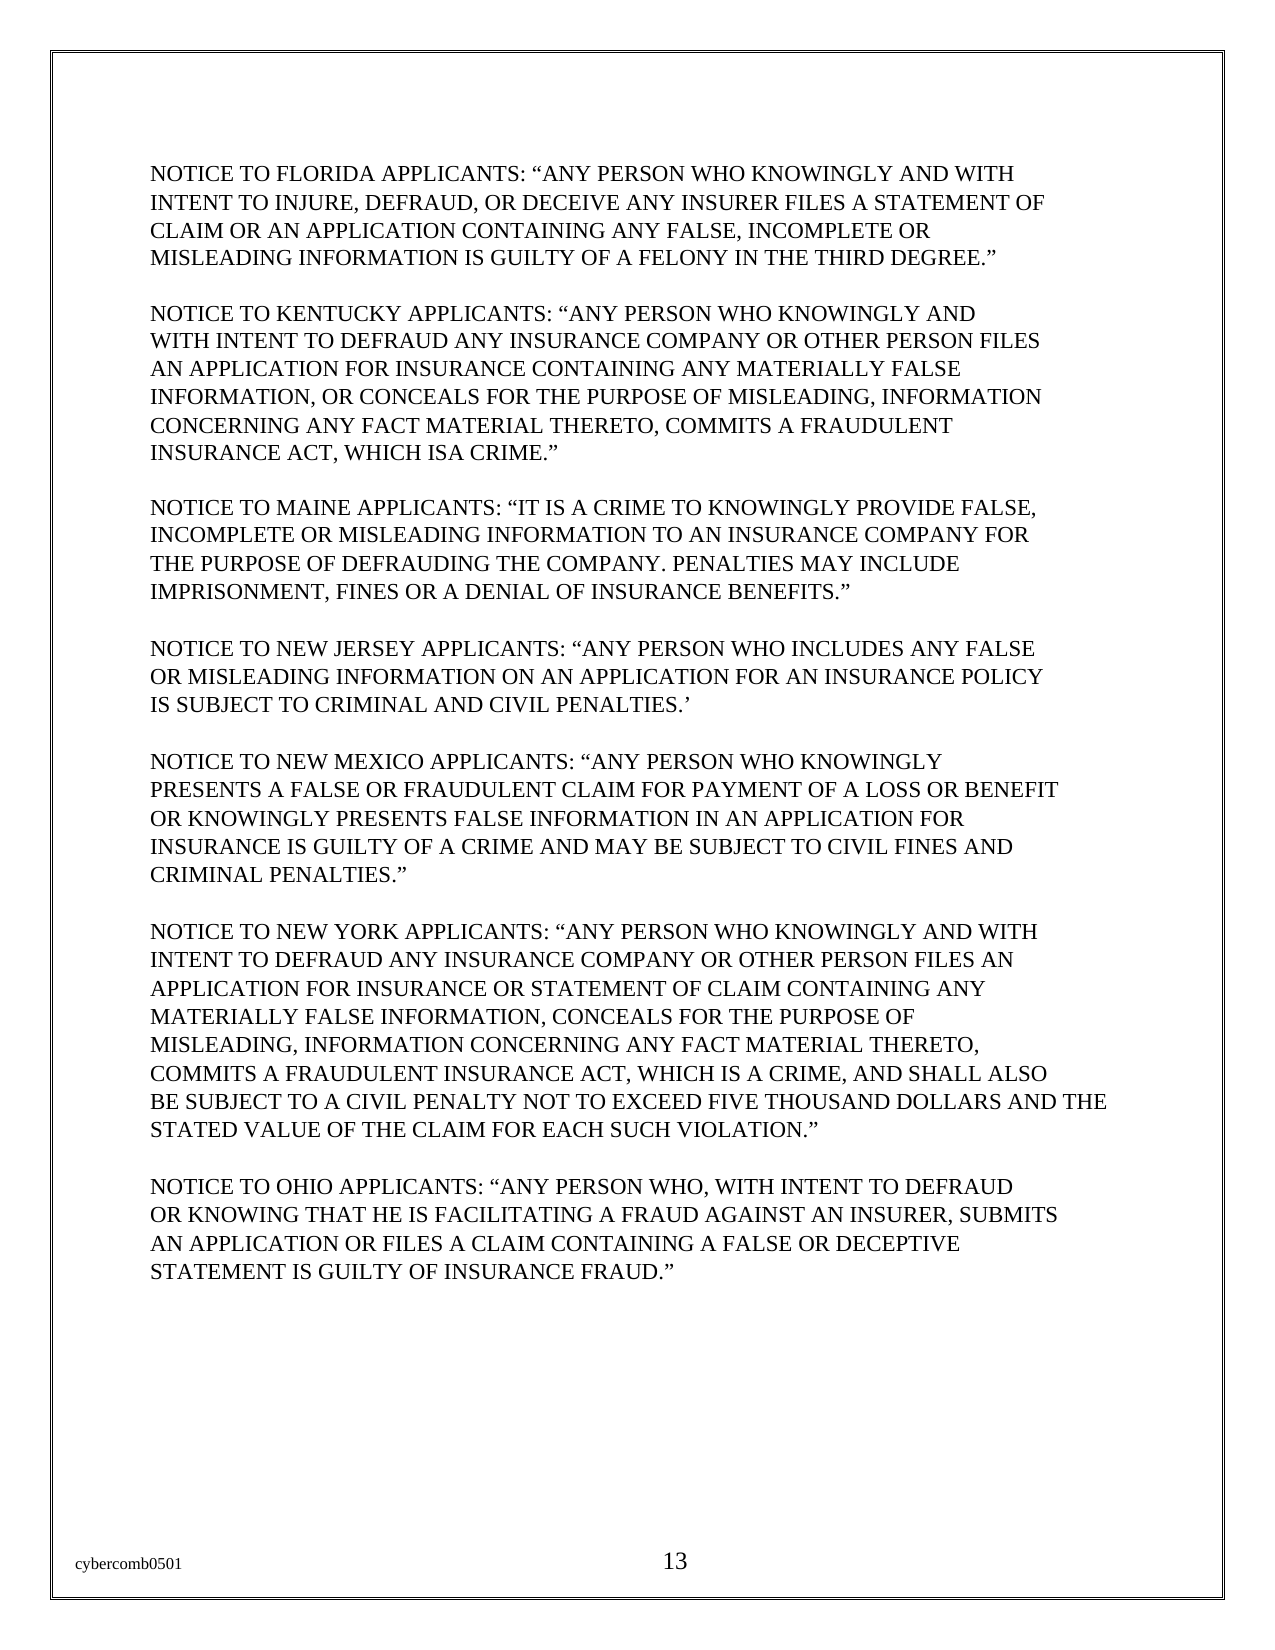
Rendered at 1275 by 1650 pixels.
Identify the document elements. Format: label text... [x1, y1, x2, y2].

text OR MISLEADING INFORMATION ON AN APPLICATION FOR AN INSURANCE POLICY [150, 662, 1162, 690]
text INSURANCE IS GUILTY OF A CRIME AND MAY BE SUBJECT TO CIVIL FINES AND [150, 832, 1162, 860]
text WITH INTENT TO DEFRAUD ANY INSURANCE COMPANY OR OTHER PERSON FILES [150, 327, 1162, 354]
text INTENT TO INJURE, DEFRAUD, OR DECEIVE ANY INSURER FILES A STATEMENT OF [150, 187, 1162, 216]
text NOTICE TO APPLICANTS: “ANY PERSON WHO KNOWINGLY AND WITH [150, 917, 1162, 945]
text NOTICE TO NEW APPLICANTS: “ANY PERSON WHO INCLUDES ANY FALSE [150, 633, 1162, 662]
text NOTICE TO APPLICANTS: “ANY PERSON WHO KNOWINGLY AND [150, 298, 1162, 327]
text NOTICE TO APPLICANTS: “ANY PERSON WHO KNOWINGLY AND WITH [150, 159, 1162, 187]
text INCOMPLETE OR MISLEADING INFORMATION TO AN INSURANCE COMPANY FOR [150, 521, 1162, 548]
text PRESENTS A FALSE OR FRAUDULENT CLAIM FOR PAYMENT OF A LOSS OR BENEFIT [150, 775, 1162, 803]
text NOTICE TO APPLICANTS: “IT IS A CRIME TO KNOWINGLY PROVIDE FALSE, [150, 493, 1162, 521]
text AN APPLICATION FOR INSURANCE CONTAINING ANY MATERIALLY FALSE [150, 354, 1162, 382]
text INFORMATION, OR CONCEALS FOR THE PURPOSE OF MISLEADING, INFORMATION [150, 382, 1162, 410]
text NOTICE TO APPLICANTS: “ANY PERSON WHO KNOWINGLY [150, 747, 1162, 775]
text CONCERNING ANY FACT MATERIAL THERETO, COMMITS A FRAUDULENT [150, 410, 1162, 439]
text STATEMENT IS GUILTY OF INSURANCE FRAUD.” [150, 1257, 1162, 1285]
text INTENT TO DEFRAUD ANY INSURANCE COMPANY OR OTHER PERSON FILES AN [150, 945, 1162, 973]
text NOTICE TO APPLICANTS: “ANY PERSON WHO, WITH INTENT TO DEFRAUD [150, 1172, 1162, 1200]
text THE PURPOSE OF DEFRAUDING THE COMPANY. PENALTIES MAY INCLUDE [150, 548, 1162, 577]
text IS SUBJECT TO CRIMINAL AND CIVIL PENALTIES.’ [150, 690, 1162, 718]
text INSURANCE ACT, WHICH ISA CRIME.” [150, 439, 1162, 466]
text APPLICATION FOR INSURANCE OR STATEMENT OF CLAIM CONTAINING ANY [150, 973, 1162, 1002]
text MISLEADING INFORMATION IS GUILTY OF A FELONY IN THE THIRD DEGREE.” [150, 244, 1162, 271]
text CLAIM OR AN APPLICATION CONTAINING ANY FALSE, INCOMPLETE OR [150, 216, 1162, 244]
text AN APPLICATION OR FILES A CLAIM CONTAINING A FALSE OR DECEPTIVE [150, 1228, 1162, 1257]
text COMMITS A FRAUDULENT INSURANCE ACT, WHICH IS A CRIME, AND SHALL ALSO [150, 1058, 1162, 1087]
text MATERIALLY FALSE INFORMATION, CONCEALS FOR THE PURPOSE OF [150, 1002, 1162, 1030]
text OR KNOWINGLY PRESENTS FALSE INFORMATION IN AN APPLICATION FOR [150, 803, 1162, 832]
text CRIMINAL PENALTIES.” [150, 860, 1162, 888]
text IMPRISONMENT, FINES OR A DENIAL OF INSURANCE BENEFITS.” [150, 577, 1162, 605]
text BE SUBJECT TO A CIVIL PENALTY NOT TO EXCEED FIVE THOUSAND DOLLARS AND THE STATED VALUE OF THE CLAIM FOR EACH SUCH VIOLATION.” [150, 1087, 1162, 1143]
text OR KNOWING THAT HE IS FACILITATING A FRAUD AGAINST AN INSURER, SUBMITS [150, 1200, 1162, 1228]
text MISLEADING, INFORMATION CONCERNING ANY FACT MATERIAL THERETO, [150, 1030, 1162, 1058]
